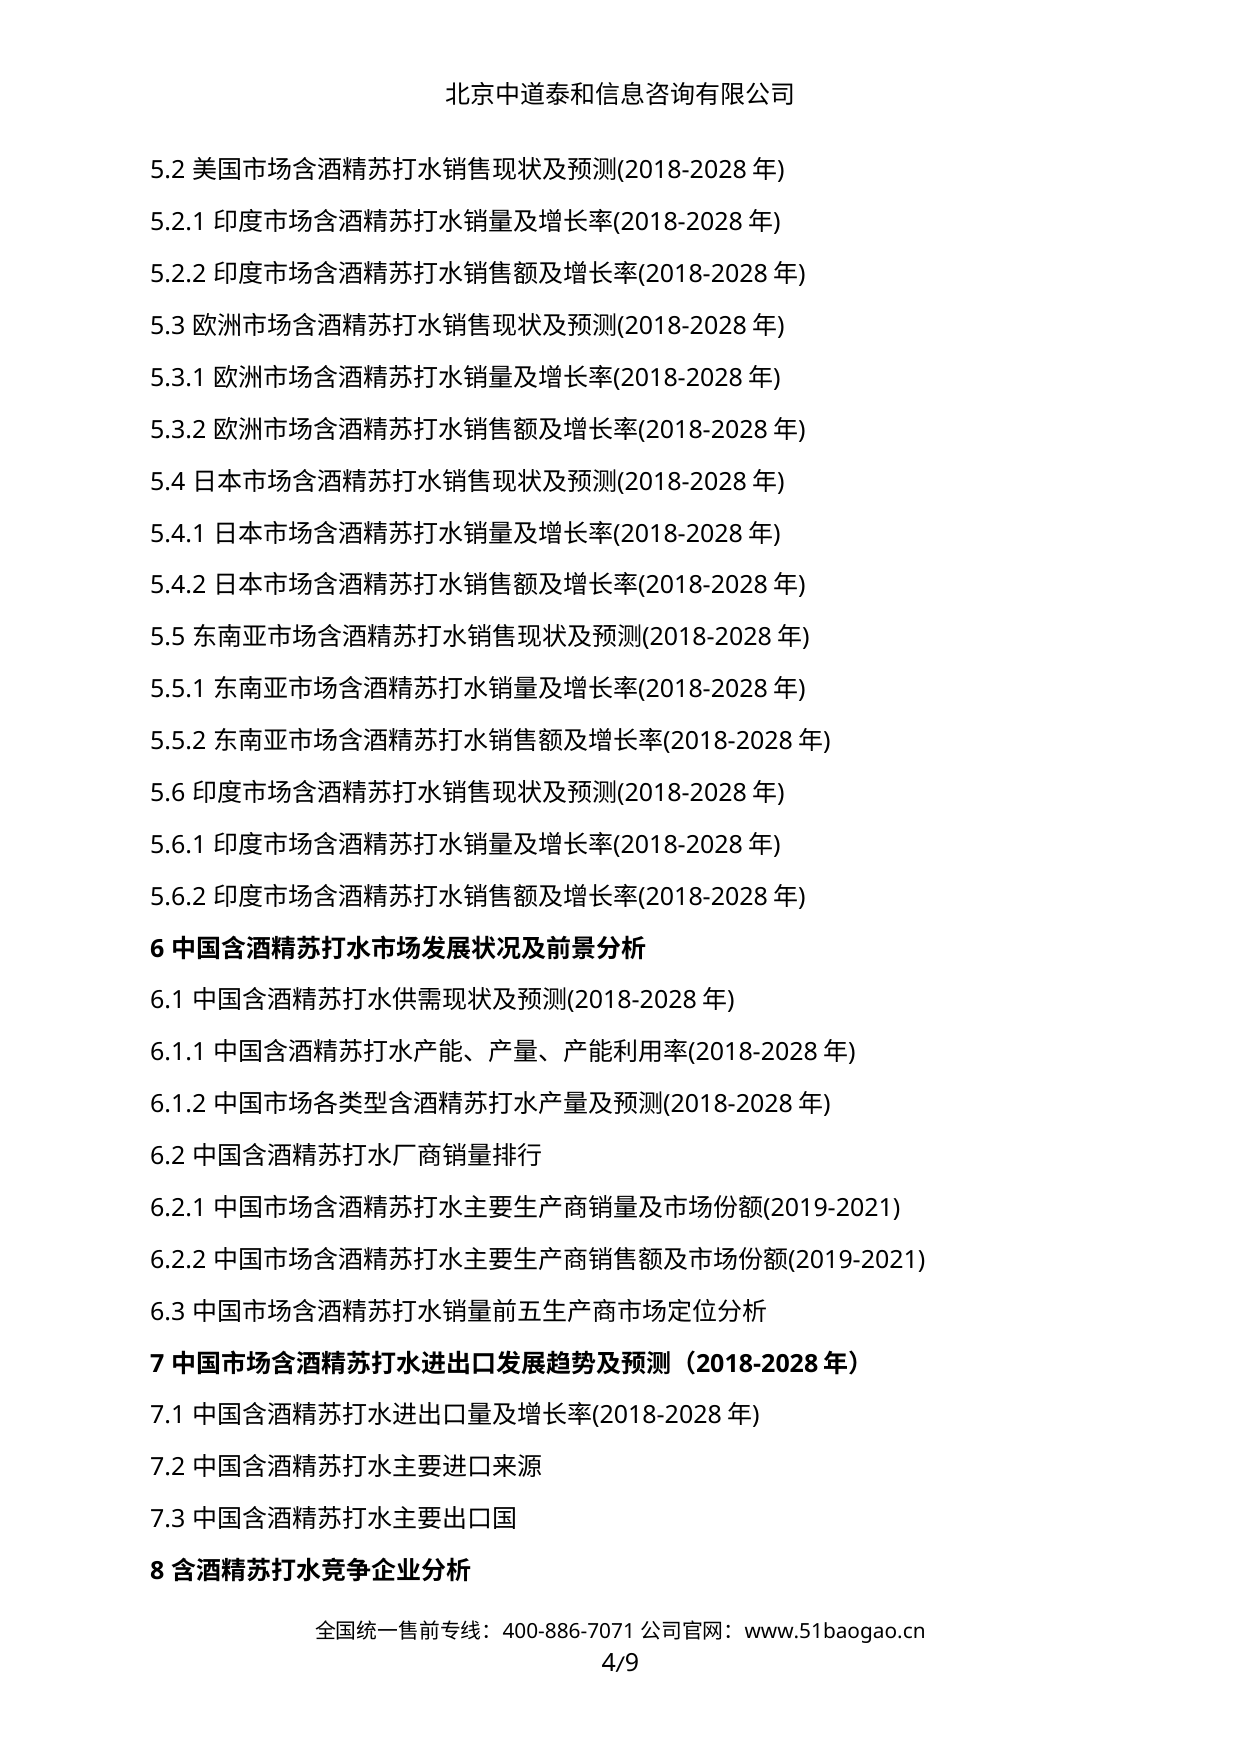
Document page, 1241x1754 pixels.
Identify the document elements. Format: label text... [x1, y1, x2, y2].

text 5.4.1 日本市场含酒精苏打水销量及增长率(2018-2028年) [150, 513, 1090, 549]
text 5.5 东南亚市场含酒精苏打水销售现状及预测(2018-2028年) [150, 617, 1090, 653]
text 7 中国市场含酒精苏打水进出口发展趋势及预测（2018-2028年） [150, 1343, 1090, 1379]
text 5.4 日本市场含酒精苏打水销售现状及预测(2018-2028年) [150, 461, 1090, 497]
text 6 中国含酒精苏打水市场发展状况及前景分析 [150, 928, 1090, 964]
text 5.2 美国市场含酒精苏打水销售现状及预测(2018-2028年) [150, 150, 1090, 186]
text 6.1 中国含酒精苏打水供需现状及预测(2018-2028年) [150, 980, 1090, 1016]
text 5.2.2 印度市场含酒精苏打水销售额及增长率(2018-2028年) [150, 254, 1090, 290]
text 6.2.1 中国市场含酒精苏打水主要生产商销量及市场份额(2019-2021) [150, 1187, 1090, 1224]
text 6.1.1 中国含酒精苏打水产能、产量、产能利用率(2018-2028年) [150, 1032, 1090, 1068]
text 7.1 中国含酒精苏打水进出口量及增长率(2018-2028年) [150, 1395, 1090, 1431]
text 7.3 中国含酒精苏打水主要出口国 [150, 1499, 1090, 1535]
text 8 含酒精苏打水竞争企业分析 [150, 1551, 1090, 1587]
text 5.6 印度市场含酒精苏打水销售现状及预测(2018-2028年) [150, 772, 1090, 809]
text 5.2.1 印度市场含酒精苏打水销量及增长率(2018-2028年) [150, 202, 1090, 238]
text 5.5.2 东南亚市场含酒精苏打水销售额及增长率(2018-2028年) [150, 721, 1090, 757]
text 6.2.2 中国市场含酒精苏打水主要生产商销售额及市场份额(2019-2021) [150, 1239, 1090, 1276]
text 6.2 中国含酒精苏打水厂商销量排行 [150, 1136, 1090, 1172]
text 7.2 中国含酒精苏打水主要进口来源 [150, 1447, 1090, 1483]
text 5.6.2 印度市场含酒精苏打水销售额及增长率(2018-2028年) [150, 876, 1090, 912]
text 6.3 中国市场含酒精苏打水销量前五生产商市场定位分析 [150, 1291, 1090, 1327]
text 5.3 欧洲市场含酒精苏打水销售现状及预测(2018-2028年) [150, 306, 1090, 342]
text 5.6.1 印度市场含酒精苏打水销量及增长率(2018-2028年) [150, 824, 1090, 861]
text 5.4.2 日本市场含酒精苏打水销售额及增长率(2018-2028年) [150, 565, 1090, 601]
text 5.3.1 欧洲市场含酒精苏打水销量及增长率(2018-2028年) [150, 357, 1090, 394]
text 6.1.2 中国市场各类型含酒精苏打水产量及预测(2018-2028年) [150, 1084, 1090, 1120]
text 5.5.1 东南亚市场含酒精苏打水销量及增长率(2018-2028年) [150, 669, 1090, 705]
text 5.3.2 欧洲市场含酒精苏打水销售额及增长率(2018-2028年) [150, 409, 1090, 446]
